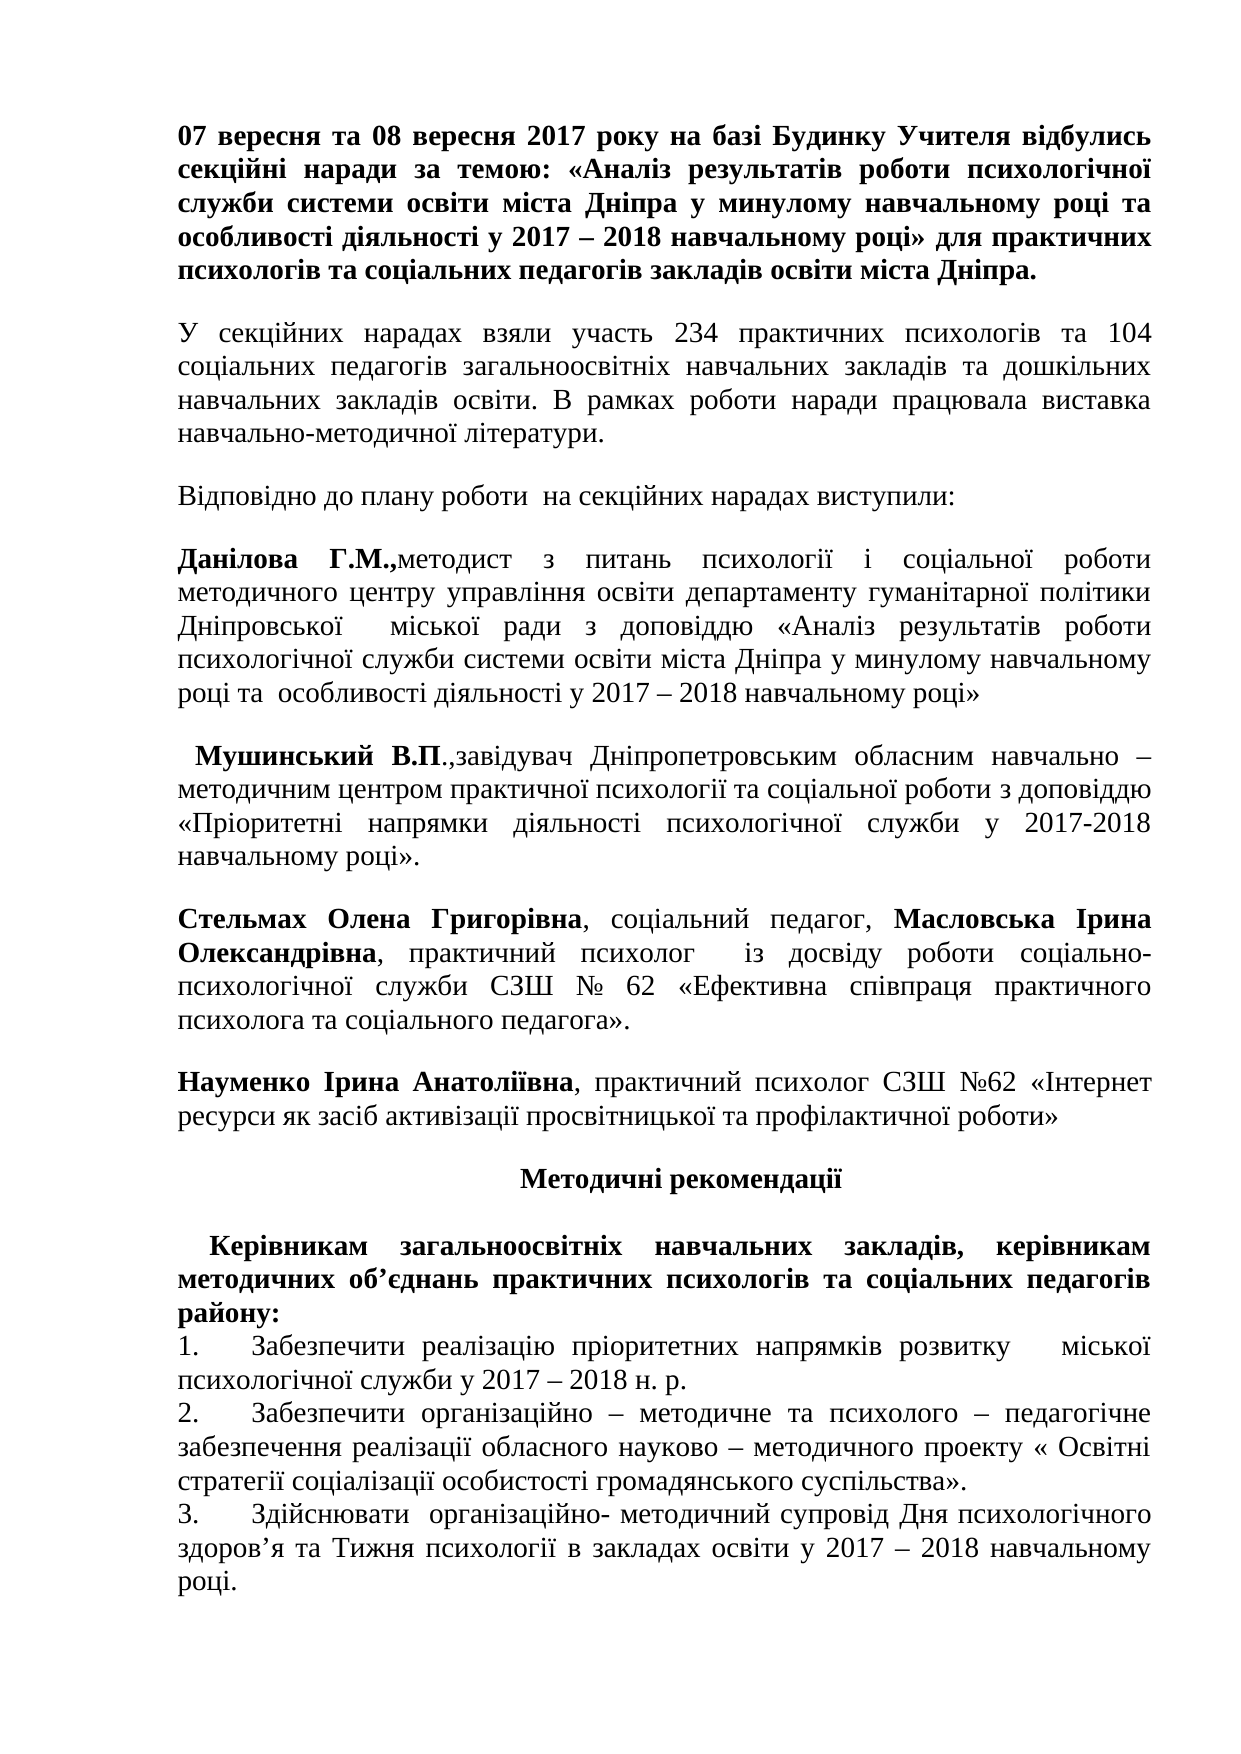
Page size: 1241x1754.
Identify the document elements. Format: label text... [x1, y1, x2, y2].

text Відповідно до плану роботи на секційних нарадах виступили: [177, 478, 1152, 512]
text Стельмах Олена Григорівна, соціальний педагог, Масловська Ірина Олександрівна, практичний психолог із досвіду роботи соціально-психологічної служби СЗШ № 62 «Ефективна співпраця практичного психолога та соціального педагога». [177, 901, 1152, 1035]
text 07 вересня та 08 вересня 2017 року на базі Будинку Учителя відбулись секційні наради за темою: «Аналіз результатів роботи психологічної служби системи освіти міста Дніпра у минулому навчальному році та особливості діяльності у 2017 – 2018 навчальному році» для практичних психологів та соціальних педагогів закладів освіти міста Дніпра. [177, 118, 1152, 286]
text Мушинський В.П.,завідувач Дніпропетровським обласним навчально – методичним центром практичної психології та соціальної роботи з доповіддю «Пріоритетні напрямки діяльності психологічної служби у 2017-2018 навчальному році». [177, 738, 1152, 872]
text Методичні рекомендації [177, 1161, 1152, 1194]
text Науменко Ірина Анатоліївна, практичний психолог СЗШ №62 «Інтернет ресурси як засіб активізації просвітницької та профілактичної роботи» [177, 1064, 1152, 1132]
list Забезпечити організаційно – методичне та психолого – педагогічне забезпечення реалізації обласного науково – методичного проекту « Освітні стратегії соціалізації особистості громадянського суспільства». [177, 1396, 1152, 1496]
list Забезпечити реалізацію пріоритетних напрямків розвитку міської психологічної служби у 2017 – 2018 н. р. [177, 1328, 1152, 1396]
list Керівникам загальноосвітніх навчальних закладів, керівникам методичних об’єднань практичних психологів та соціальних педагогів району: [177, 1228, 1152, 1328]
list Здійснювати організаційно- методичний супровід Дня психологічного здоров’я та Тижня психології в закладах освіти у 2017 – 2018 навчальному році. [177, 1496, 1152, 1597]
text Данілова Г.М.,методист з питань психології і соціальної роботи методичного центру управління освіти департаменту гуманітарної політики Дніпровської міської ради з доповіддю «Аналіз результатів роботи психологічної служби системи освіти міста Дніпра у минулому навчальному році та особливості діяльності у 2017 – 2018 навчальному році» [177, 541, 1152, 709]
text У секційних нарадах взяли участь 234 практичних психологів та 104 соціальних педагогів загальноосвітніх навчальних закладів та дошкільних навчальних закладів освіти. В рамках роботи наради працювала виставка навчально-методичної літератури. [177, 315, 1152, 449]
